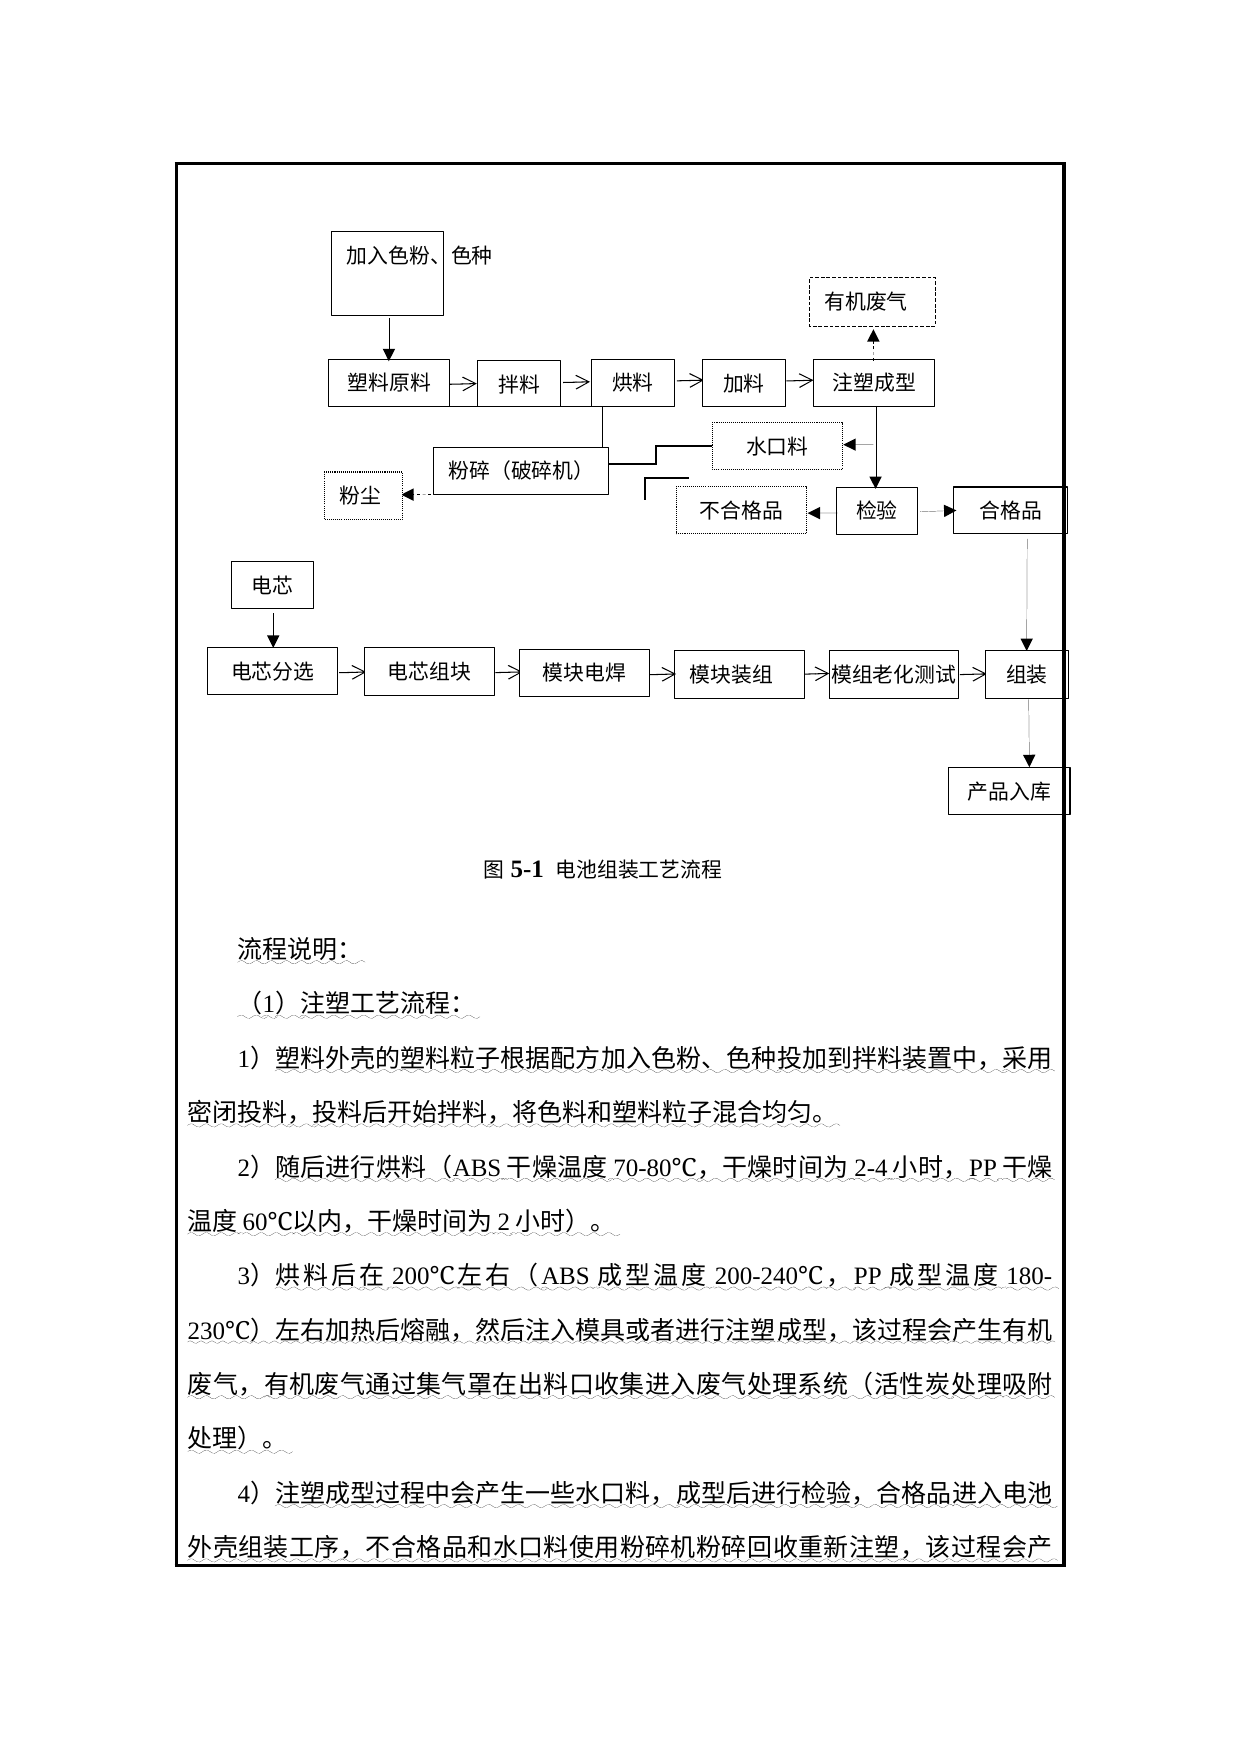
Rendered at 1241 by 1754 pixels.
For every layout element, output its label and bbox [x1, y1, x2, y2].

table_header [178, 165, 1062, 1564]
